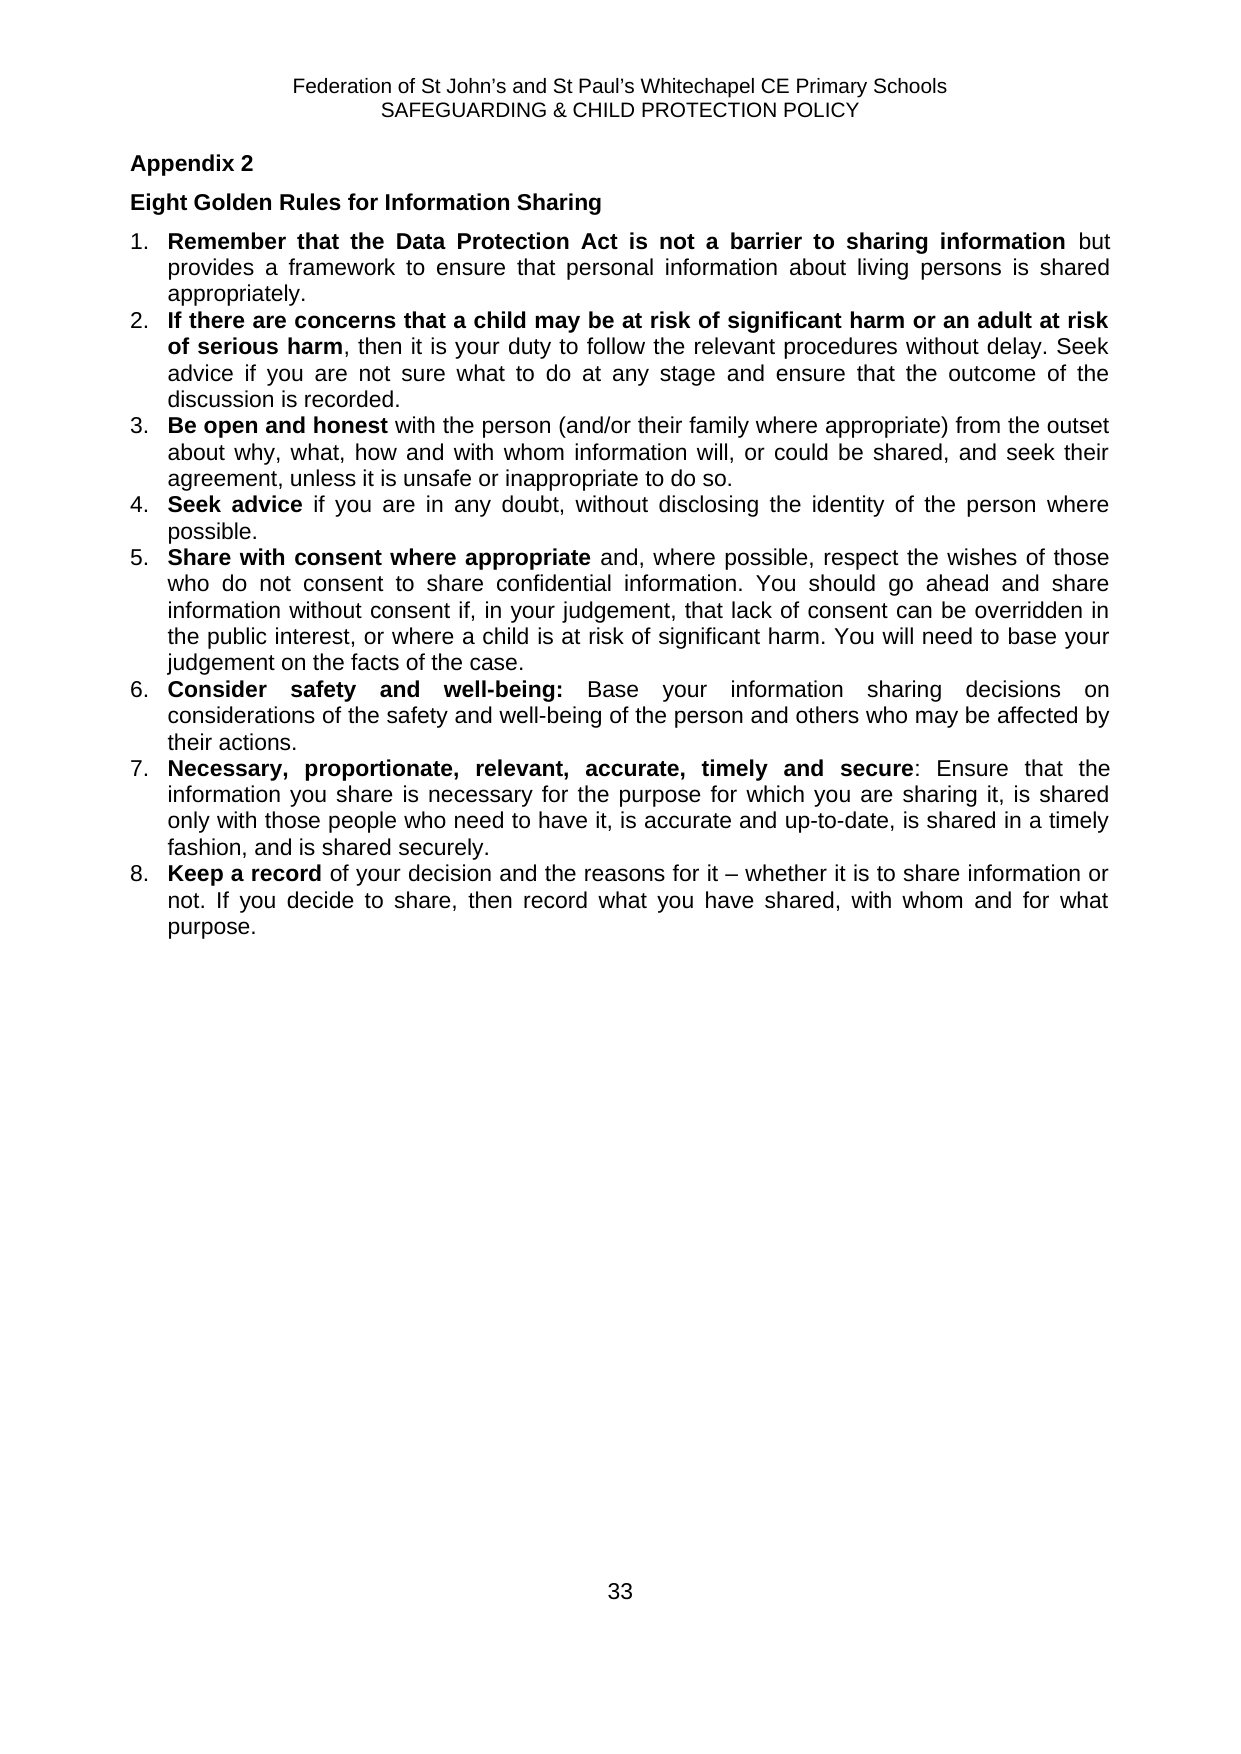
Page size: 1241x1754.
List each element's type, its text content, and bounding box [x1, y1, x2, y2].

list Necessary, proportionate, relevant, accurate, timely and secure: Ensure that the information you share is necessary for the purpose for which you are sharing it, is shared only with those people who need to have it, is accurate and up-to-date, is shared in a timely fashion, and is shared securely. [130, 755, 1110, 860]
list Keep a record of your decision and the reasons for it – whether it is to share information or not. If you decide to share, then record what you have shared, with whom and for what purpose. [130, 860, 1110, 939]
list If there are concerns that a child may be at risk of significant harm or an adult at risk of serious harm, then it is your duty to follow the relevant procedures without delay. Seek advice if you are not sure what to do at any stage and ensure that the outcome of the discussion is recorded. [130, 307, 1110, 412]
list Remember that the Data Protection Act is not a barrier to sharing information but provides a framework to ensure that personal information about living persons is shared appropriately. [130, 228, 1110, 307]
list Be open and honest with the person (and/or their family where appropriate) from the outset about why, what, how and with whom information will, or could be shared, and seek their agreement, unless it is unsafe or inappropriate to do so. [130, 412, 1110, 491]
subtitle Eight Golden Rules for Information Sharing [130, 189, 1110, 215]
list Consider safety and well-being: Base your information sharing decisions on considerations of the safety and well-being of the person and others who may be affected by their actions. [130, 676, 1110, 755]
list Share with consent where appropriate and, where possible, respect the wishes of those who do not consent to share confidential information. You should go ahead and share information without consent if, in your judgement, that lack of consent can be overridden in the public interest, or where a child is at risk of significant harm. You will need to base your judgement on the facts of the case. [130, 544, 1110, 676]
subtitle Appendix 2 [130, 150, 1110, 176]
list Seek advice if you are in any doubt, without disclosing the identity of the person where possible. [130, 491, 1110, 544]
